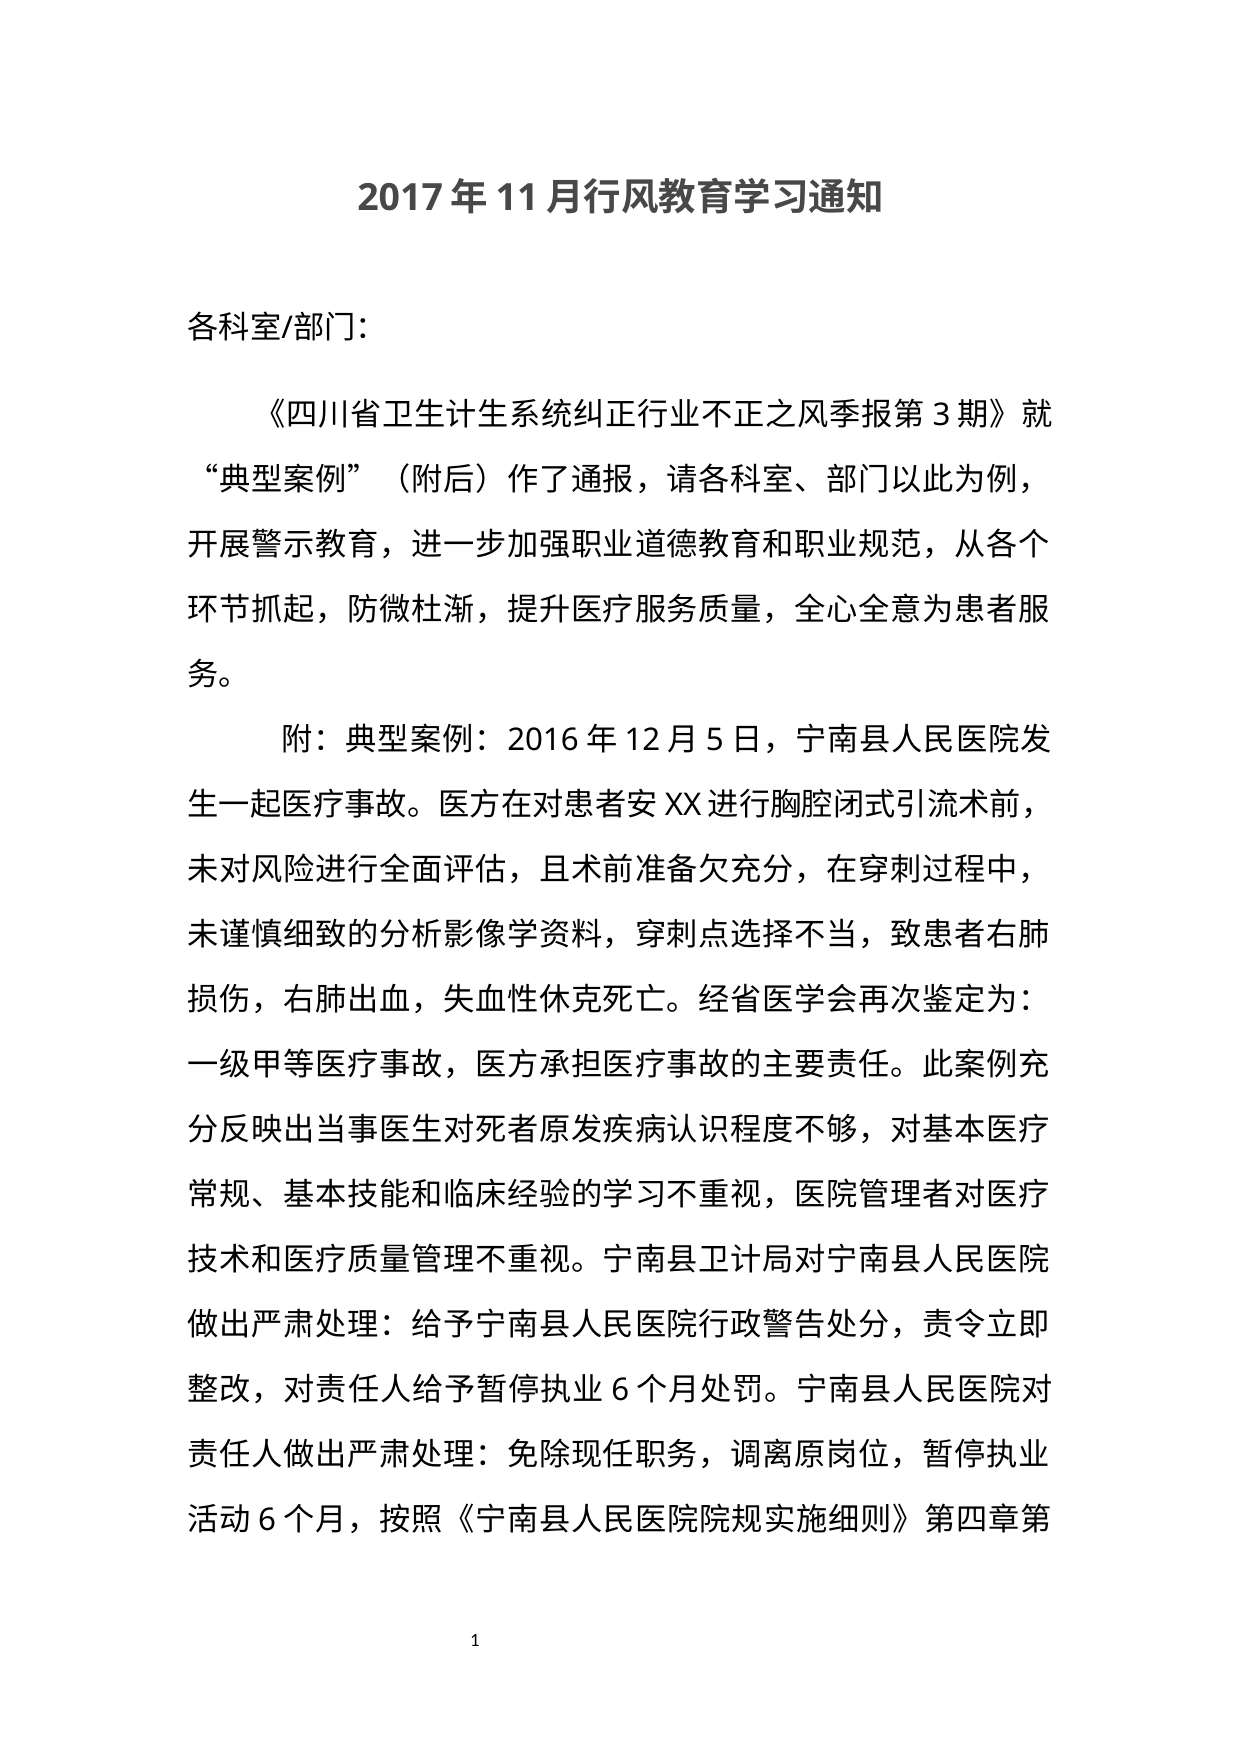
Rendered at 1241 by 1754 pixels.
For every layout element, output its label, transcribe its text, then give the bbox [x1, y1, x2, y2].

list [187, 705, 1053, 1550]
text 2017年11月行风教育学习通知 [187, 162, 1053, 227]
list 《四川省卫生计生系统纠正行业不正之风季报第3期》就“典型案例”（附后）作了通报，请各科室、部门以此为例，开展警示教育，进一步加强职业道德教育和职业规范，从各个环节抓起，防微杜渐，提升医疗服务质量，全心全意为患者服务。 [187, 380, 1053, 705]
text 各科室/部门： [187, 292, 1053, 357]
